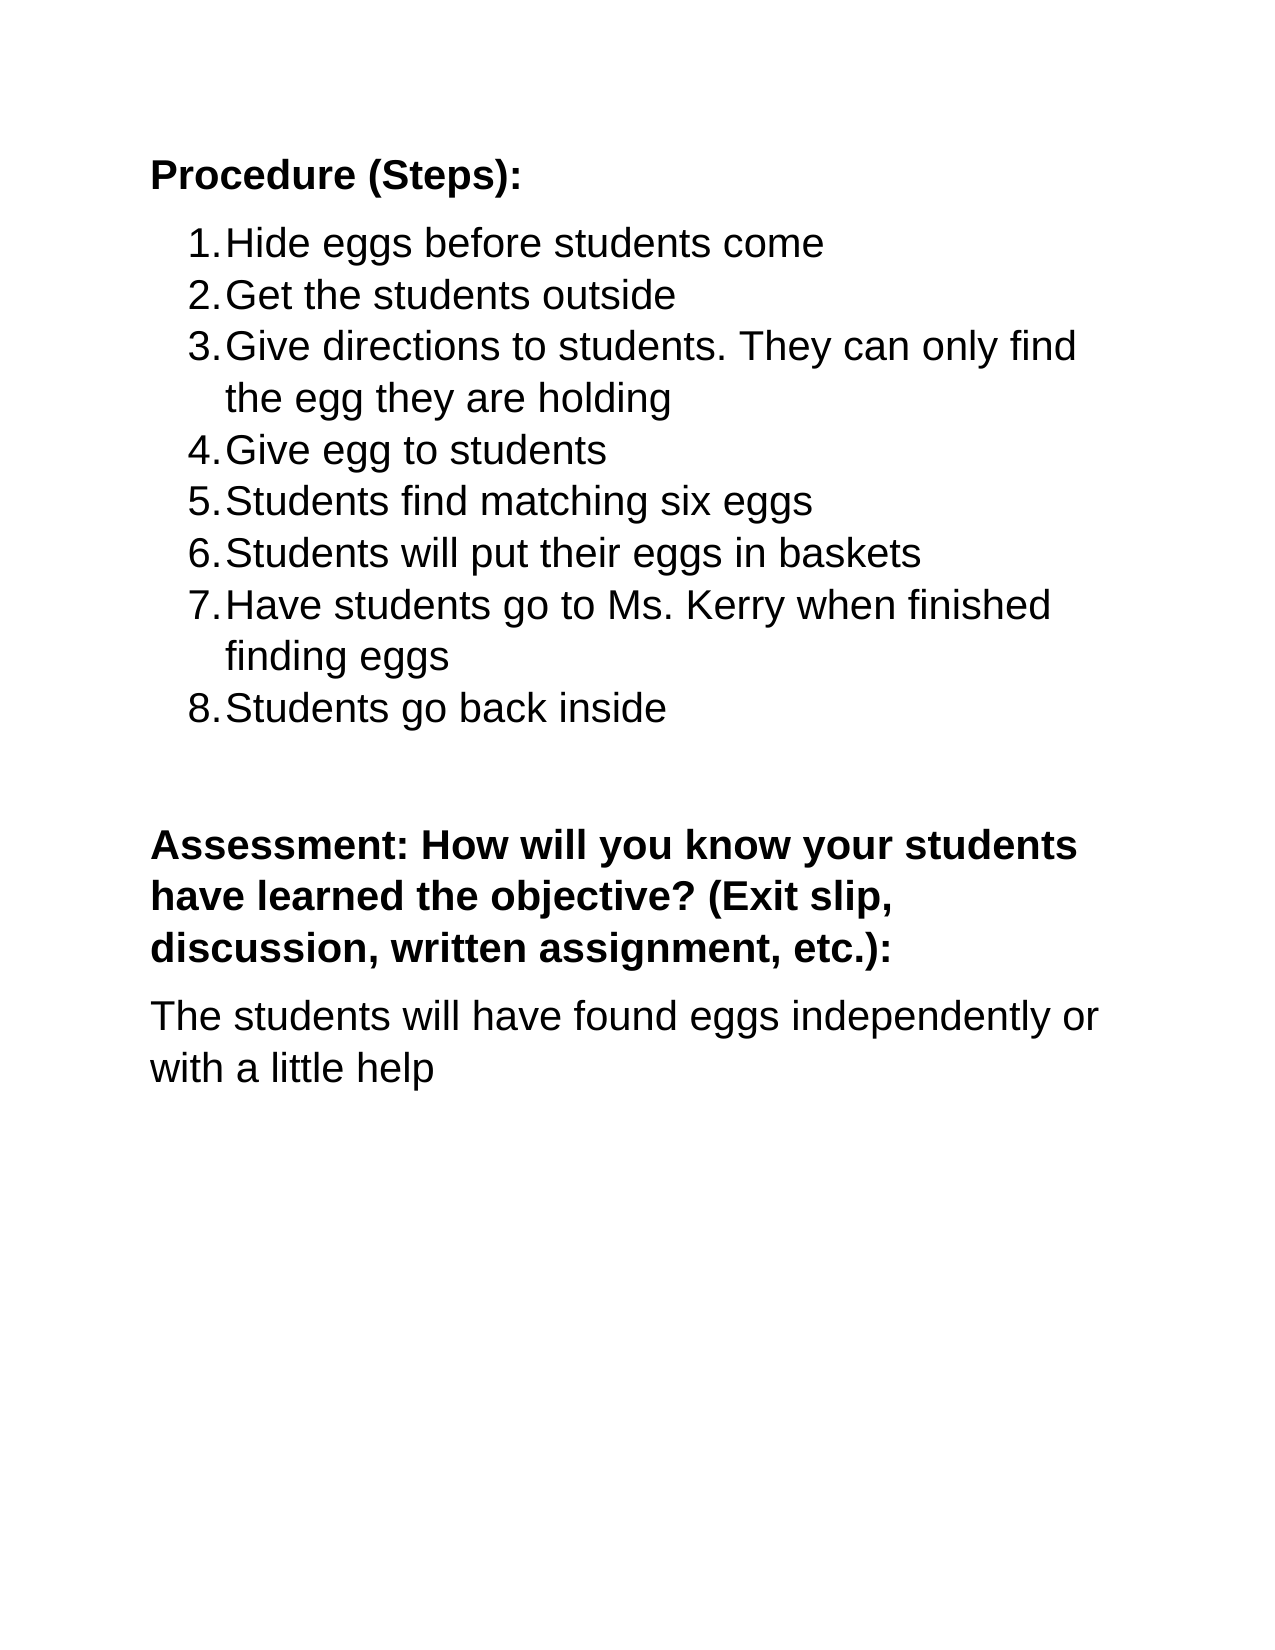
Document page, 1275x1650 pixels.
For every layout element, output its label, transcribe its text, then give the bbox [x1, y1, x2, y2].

list Students find matching six eggs [187, 477, 1125, 524]
list Have students go to Ms. Kerry when finished finding eggs [187, 580, 1125, 679]
text Assessment: How will you know your students have learned the objective? (Exit slip, discussion, written assignment, etc.): [150, 820, 1125, 971]
list Get the students outside [187, 270, 1125, 318]
list Give egg to students [187, 425, 1125, 473]
text The students will have found eggs independently or with a little help [150, 992, 1125, 1091]
list Give directions to students. They can only find the egg they are holding [187, 322, 1125, 421]
text Procedure (Steps): [150, 150, 1125, 198]
list Hide eggs before students come [187, 218, 1125, 266]
list Students go back inside [187, 683, 1125, 731]
list Students will put their eggs in baskets [187, 528, 1125, 576]
